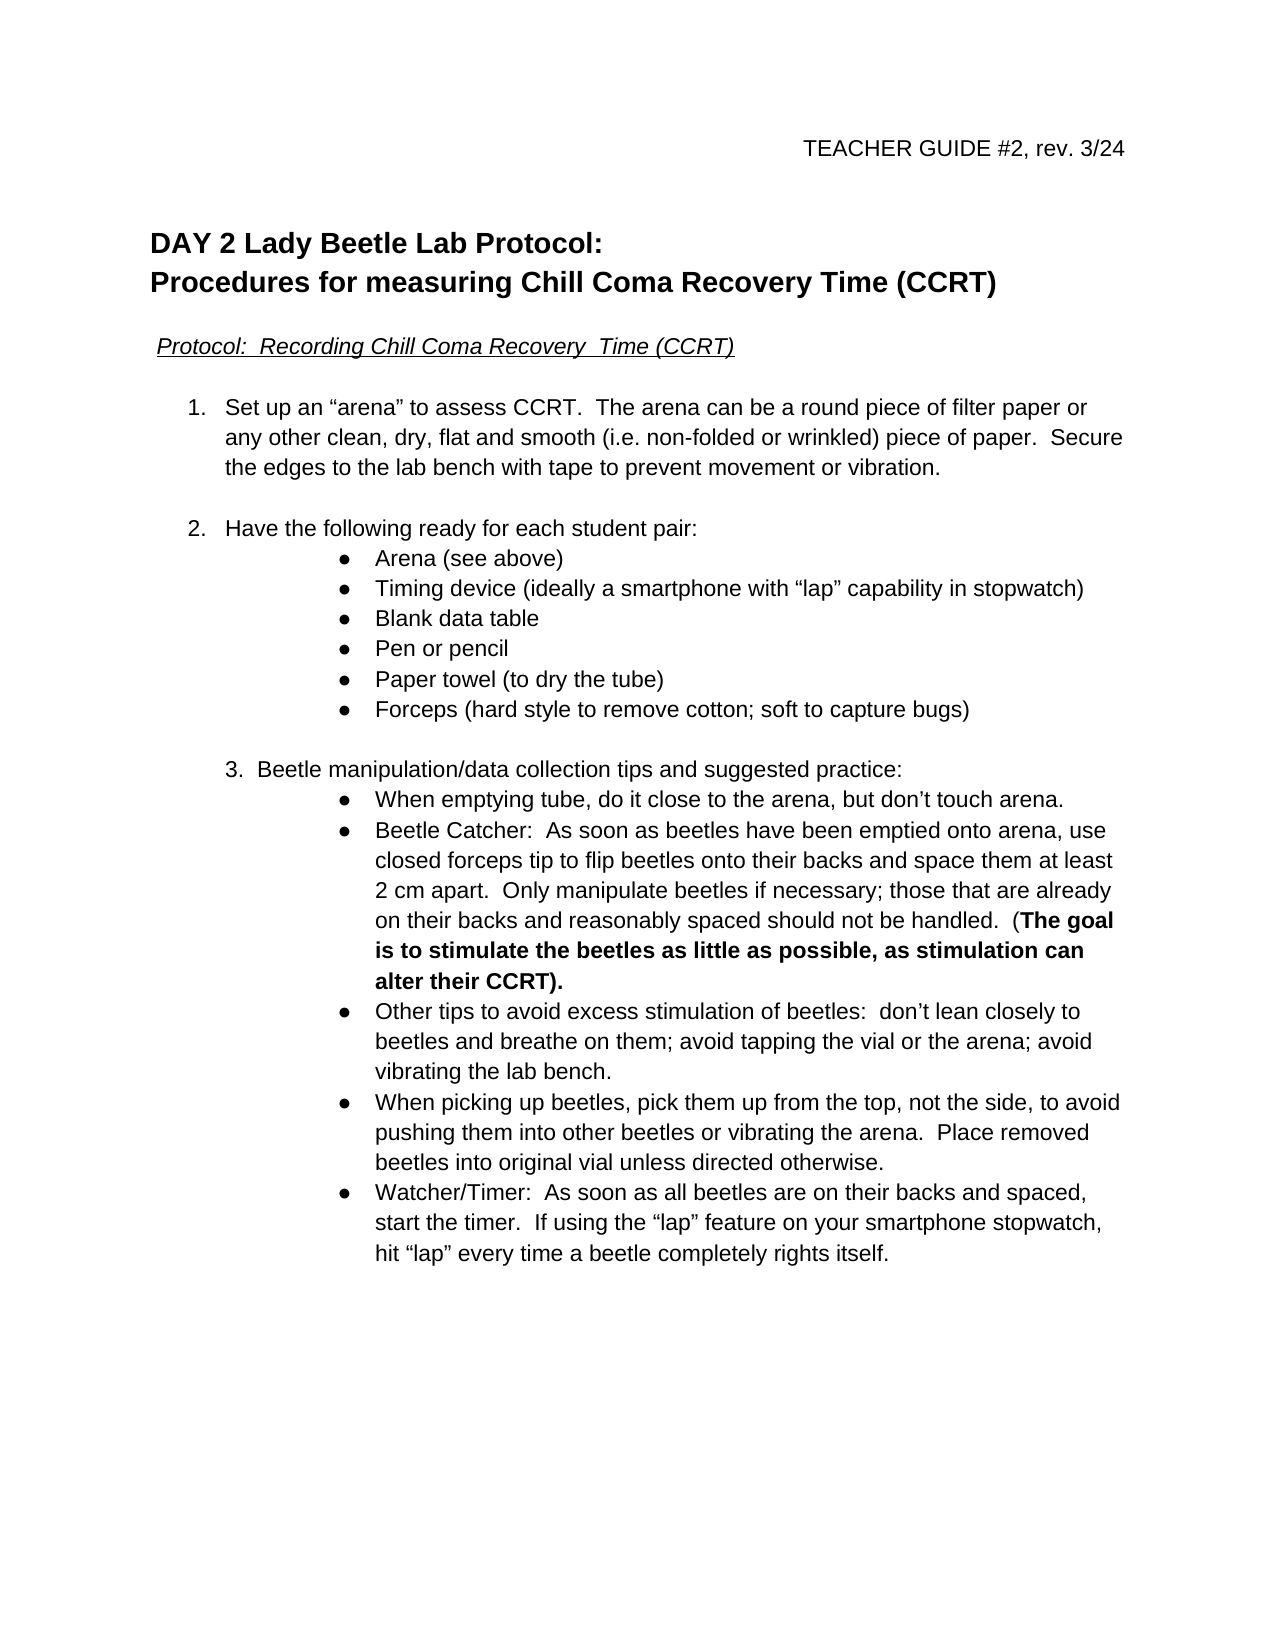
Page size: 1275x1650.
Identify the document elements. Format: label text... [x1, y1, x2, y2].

list Paper towel (to dry the tube) [337, 666, 1125, 692]
list Beetle Catcher: As soon as beetles have been emptied onto arena, use closed forceps tip to flip beetles onto their backs and space them at least 2 cm apart. Only manipulate beetles if necessary; those that are already on their backs and reasonably spaced should not be handled. (The goal is to stimulate the beetles as little as possible, as stimulation can alter their CCRT). [337, 817, 1125, 994]
list Forceps (hard style to remove cotton; soft to capture bugs) [337, 696, 1125, 722]
list Arena (see above) [337, 545, 1125, 571]
list When picking up beetles, pick them up from the top, not the side, to avoid pushing them into other beetles or vibrating the arena. Place removed beetles into original vial unless directed otherwise. [337, 1088, 1125, 1175]
text Protocol: Recording Chill Coma Recovery Time (CCRT) [150, 333, 1125, 360]
text DAY 2 Lady Beetle Lab Protocol: [150, 226, 1125, 259]
text 3. Beetle manipulation/data collection tips and suggested practice: [225, 756, 1125, 783]
list Other tips to avoid excess stimulation of beetles: don’t lean closely to beetles and breathe on them; avoid tapping the vial or the arena; avoid vibrating the lab bench. [337, 998, 1125, 1085]
text Procedures for measuring Chill Coma Recovery Time (CCRT) [150, 264, 1125, 298]
list When emptying tube, do it close to the arena, but don’t touch arena. [337, 786, 1125, 813]
list Pen or pencil [337, 635, 1125, 662]
list Blank data table [337, 605, 1125, 632]
list Set up an “arena” to assess CCRT. The arena can be a round piece of filter paper or any other clean, dry, flat and smooth (i.e. non-folded or wrinkled) piece of paper. Secure the edges to the lab bench with tape to prevent movement or vibration. [187, 394, 1125, 481]
list Watcher/Timer: As soon as all beetles are on their backs and spaced, start the timer. If using the “lap” feature on your smartphone stopwatch, hit “lap” every time a beetle completely rights itself. [337, 1179, 1125, 1266]
list Timing device (ideally a smartphone with “lap” capability in stopwatch) [337, 575, 1125, 601]
list Have the following ready for each student pair: [187, 514, 1125, 541]
